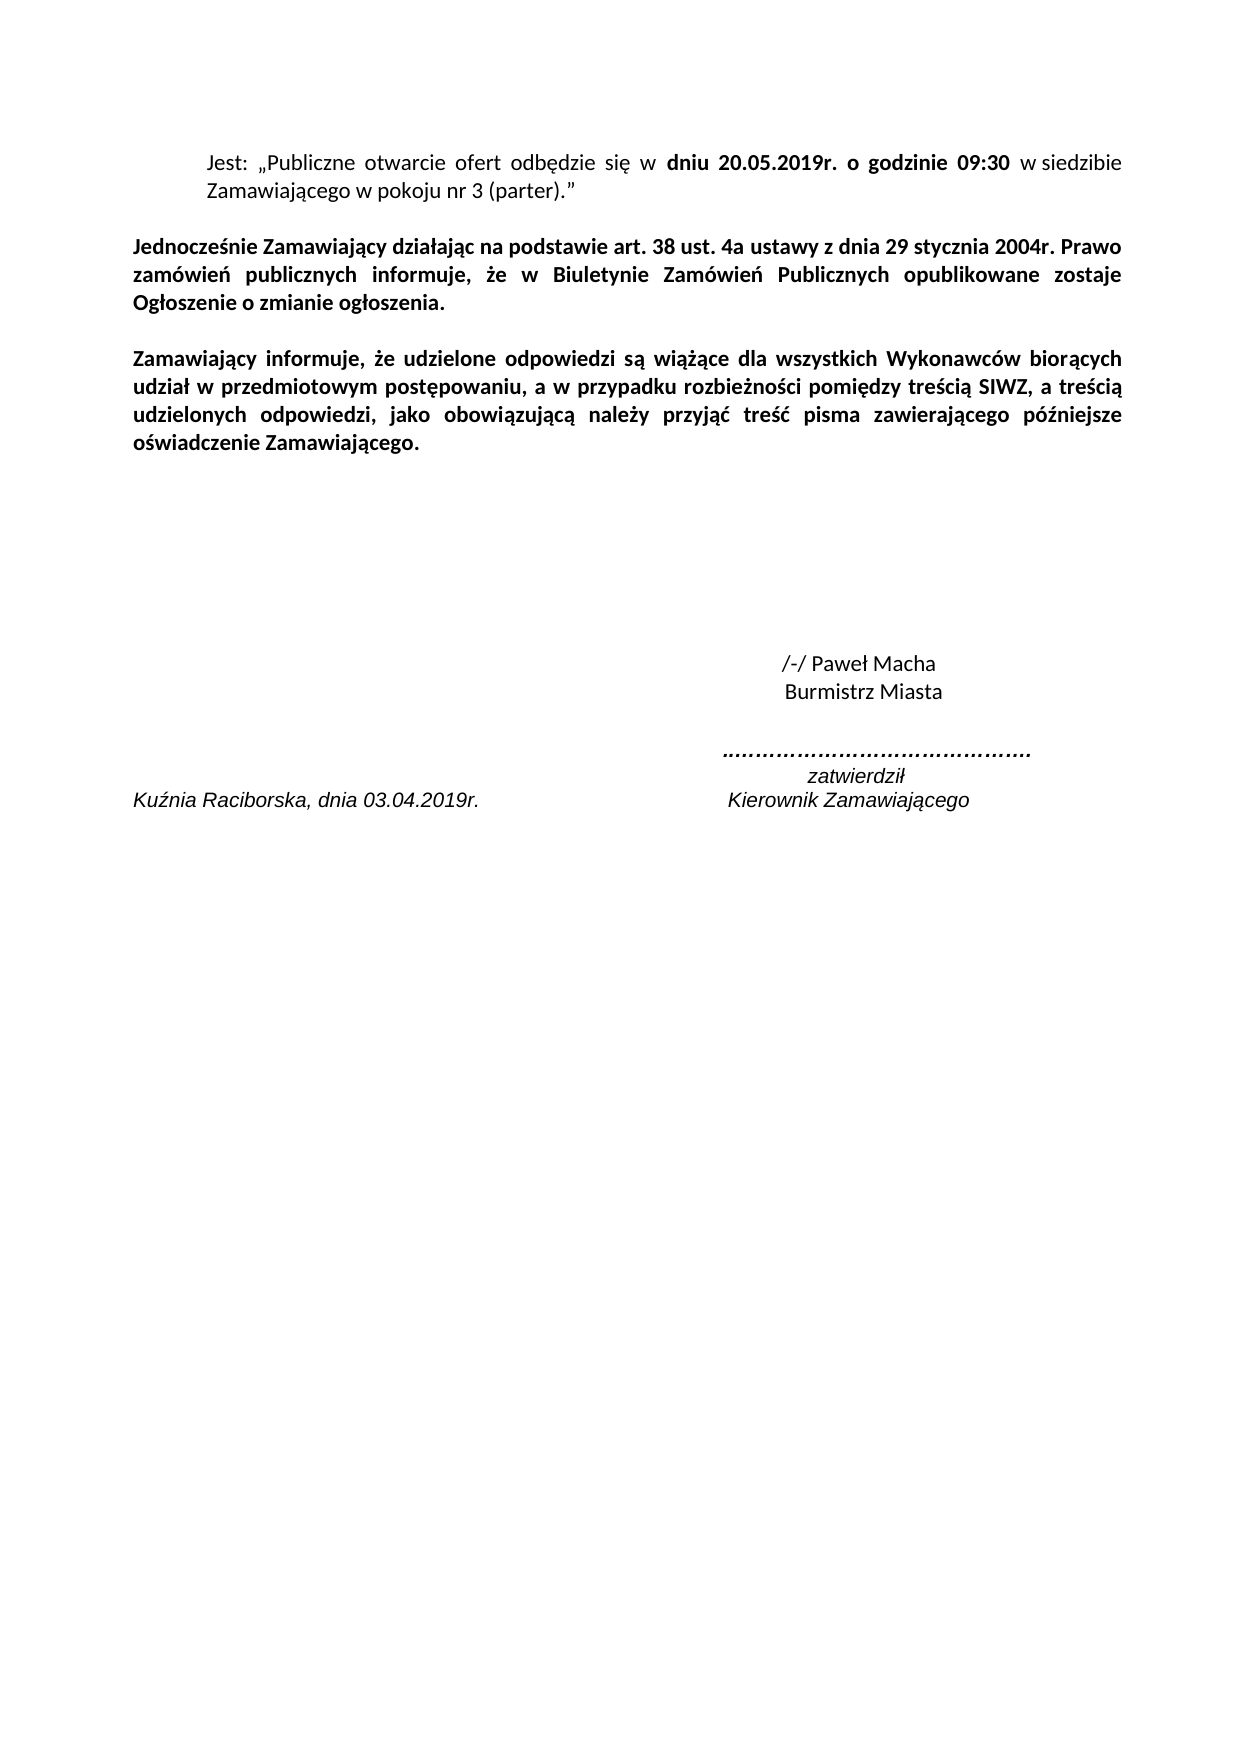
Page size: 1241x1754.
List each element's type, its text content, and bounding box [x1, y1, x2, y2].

text Jest: „Publiczne otwarcie ofert odbędzie się w dniu 20.05.2019r. o godzinie 09:30 w siedzibie Zamawiającego w pokoju nr 3 (parter).” [207, 148, 1122, 204]
text Burmistrz Miasta [133, 677, 1122, 705]
text ..……………………………………. [133, 705, 1122, 764]
text /-/ Paweł Macha [133, 649, 1122, 677]
text zatwierdził [709, 764, 1122, 788]
text Jednocześnie Zamawiający działając na podstawie art. 38 ust. 4a ustawy z dnia 29 stycznia 2004r. Prawo zamówień publicznych informuje, że w Biuletynie Zamówień Publicznych opublikowane zostaje Ogłoszenie o zmianie ogłoszenia. [133, 232, 1122, 316]
text Zamawiający informuje, że udzielone odpowiedzi są wiążące dla wszystkich Wykonawców biorących udział w przedmiotowym postępowaniu, a w przypadku rozbieżności pomiędzy treścią SIWZ, a treścią udzielonych odpowiedzi, jako obowiązującą należy przyjąć treść pisma zawierającego późniejsze oświadczenie Zamawiającego. [133, 344, 1122, 456]
text Kuźnia Raciborska, dnia 03.04.2019r. Kierownik Zamawiającego [133, 788, 1122, 812]
